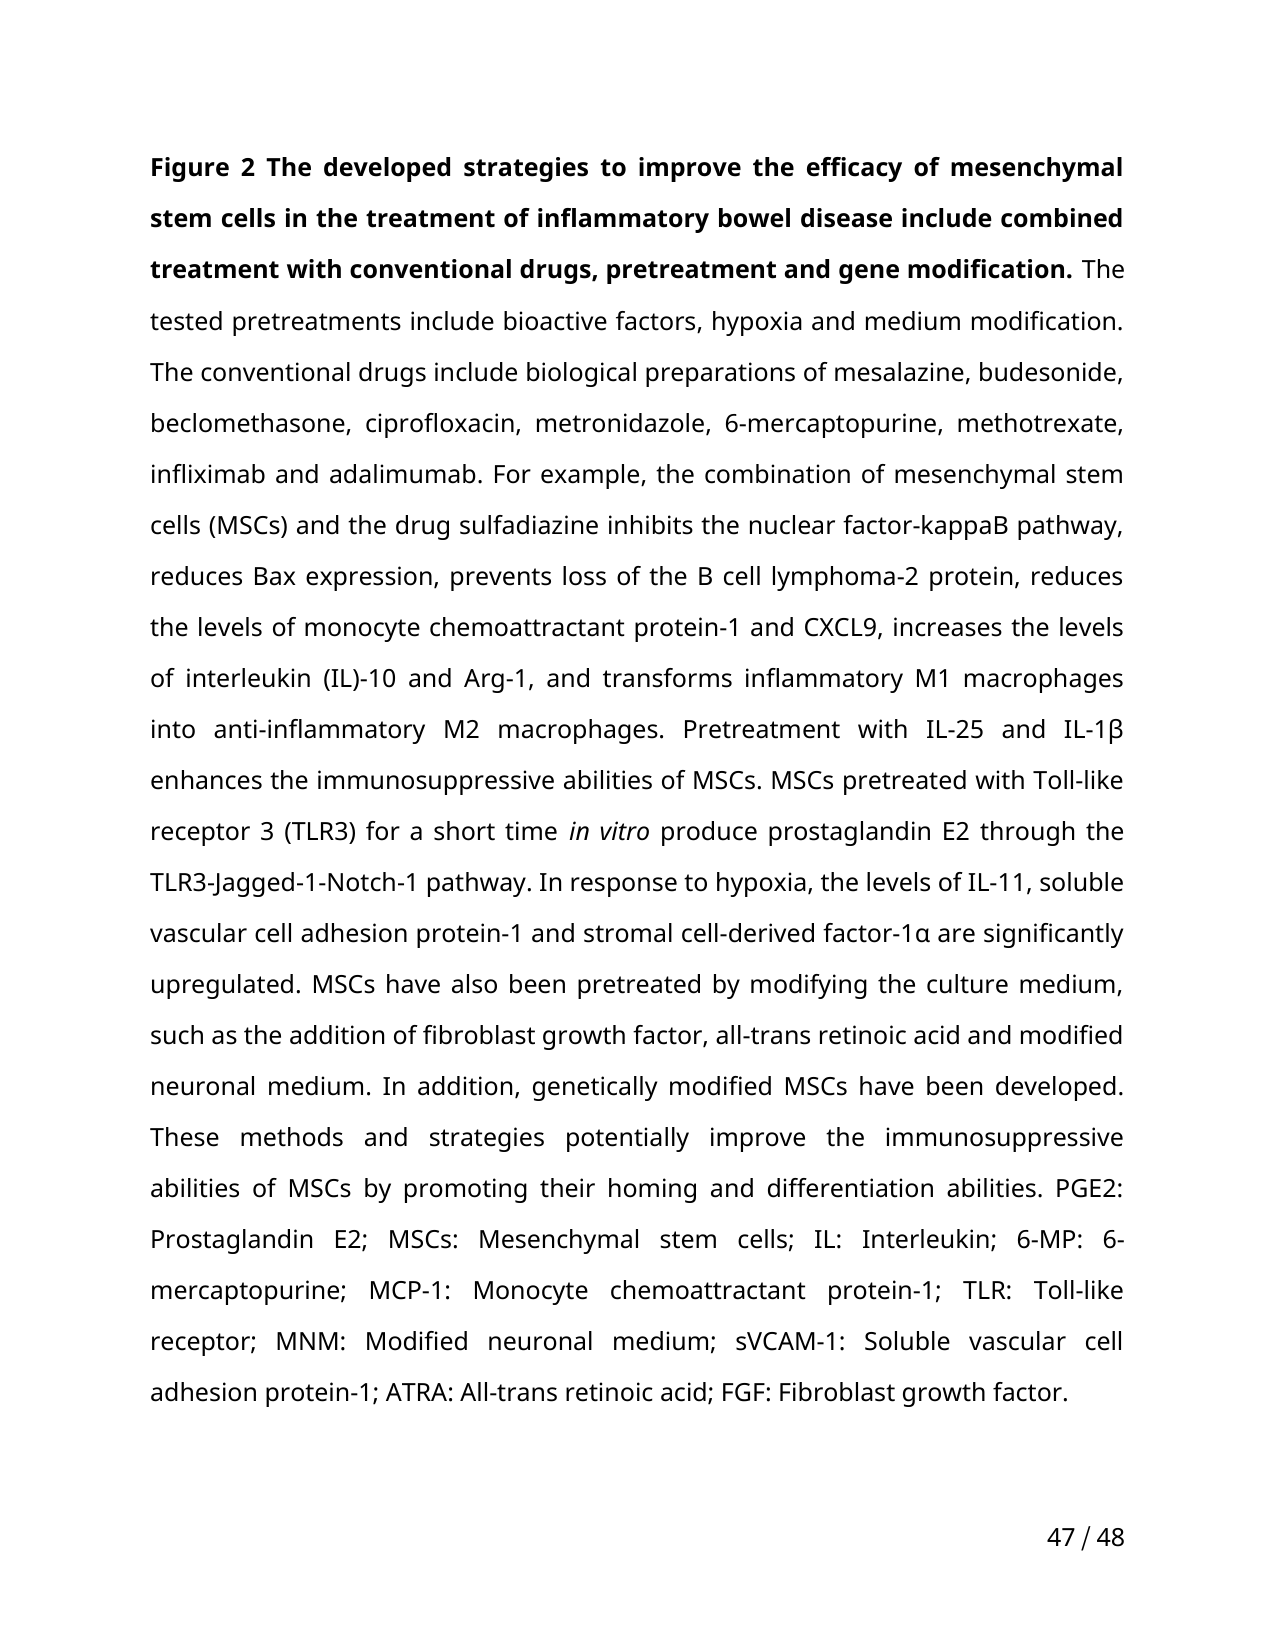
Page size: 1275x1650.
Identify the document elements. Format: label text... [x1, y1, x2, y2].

text Figure 2 The developed strategies to improve the efficacy of mesenchymal stem cells in the treatment of inflammatory bowel disease include combined treatment with conventional drugs, pretreatment and gene modification. The tested pretreatments include bioactive factors, hypoxia and medium modification. The conventional drugs include biological preparations of mesalazine, budesonide, beclomethasone, ciprofloxacin, metronidazole, 6-mercaptopurine, methotrexate, infliximab and adalimumab. For example, the combination of mesenchymal stem cells (MSCs) and the drug sulfadiazine inhibits the nuclear factor-kappaB pathway, reduces Bax expression, prevents loss of the B cell lymphoma-2 protein, reduces the levels of monocyte chemoattractant protein-1 and CXCL9, increases the levels of interleukin (IL)-10 and Arg-1, and transforms inflammatory M1 macrophages into anti-inflammatory M2 macrophages. Pretreatment with IL-25 and IL-1β enhances the immunosuppressive abilities of MSCs. MSCs pretreated with Toll-like receptor 3 (TLR3) for a short time in vitro produce prostaglandin E2 through the TLR3-Jagged-1-Notch-1 pathway. In response to hypoxia, the levels of IL-11, soluble vascular cell adhesion protein-1 and stromal cell-derived factor-1α are significantly upregulated. MSCs have also been pretreated by modifying the culture medium, such as the addition of fibroblast growth factor, all-trans retinoic acid and modified neuronal medium. In addition, genetically modified MSCs have been developed. These methods and strategies potentially improve the immunosuppressive abilities of MSCs by promoting their homing and differentiation abilities. PGE2: Prostaglandin E2; MSCs: Mesenchymal stem cells; IL: Interleukin; 6-MP: 6-mercaptopurine; MCP-1: Monocyte chemoattractant protein-1; TLR: Toll-like receptor; MNM: Modified neuronal medium; sVCAM-1: Soluble vascular cell adhesion protein-1; ATRA: All-trans retinoic acid; FGF: Fibroblast growth factor. [150, 150, 1125, 1409]
